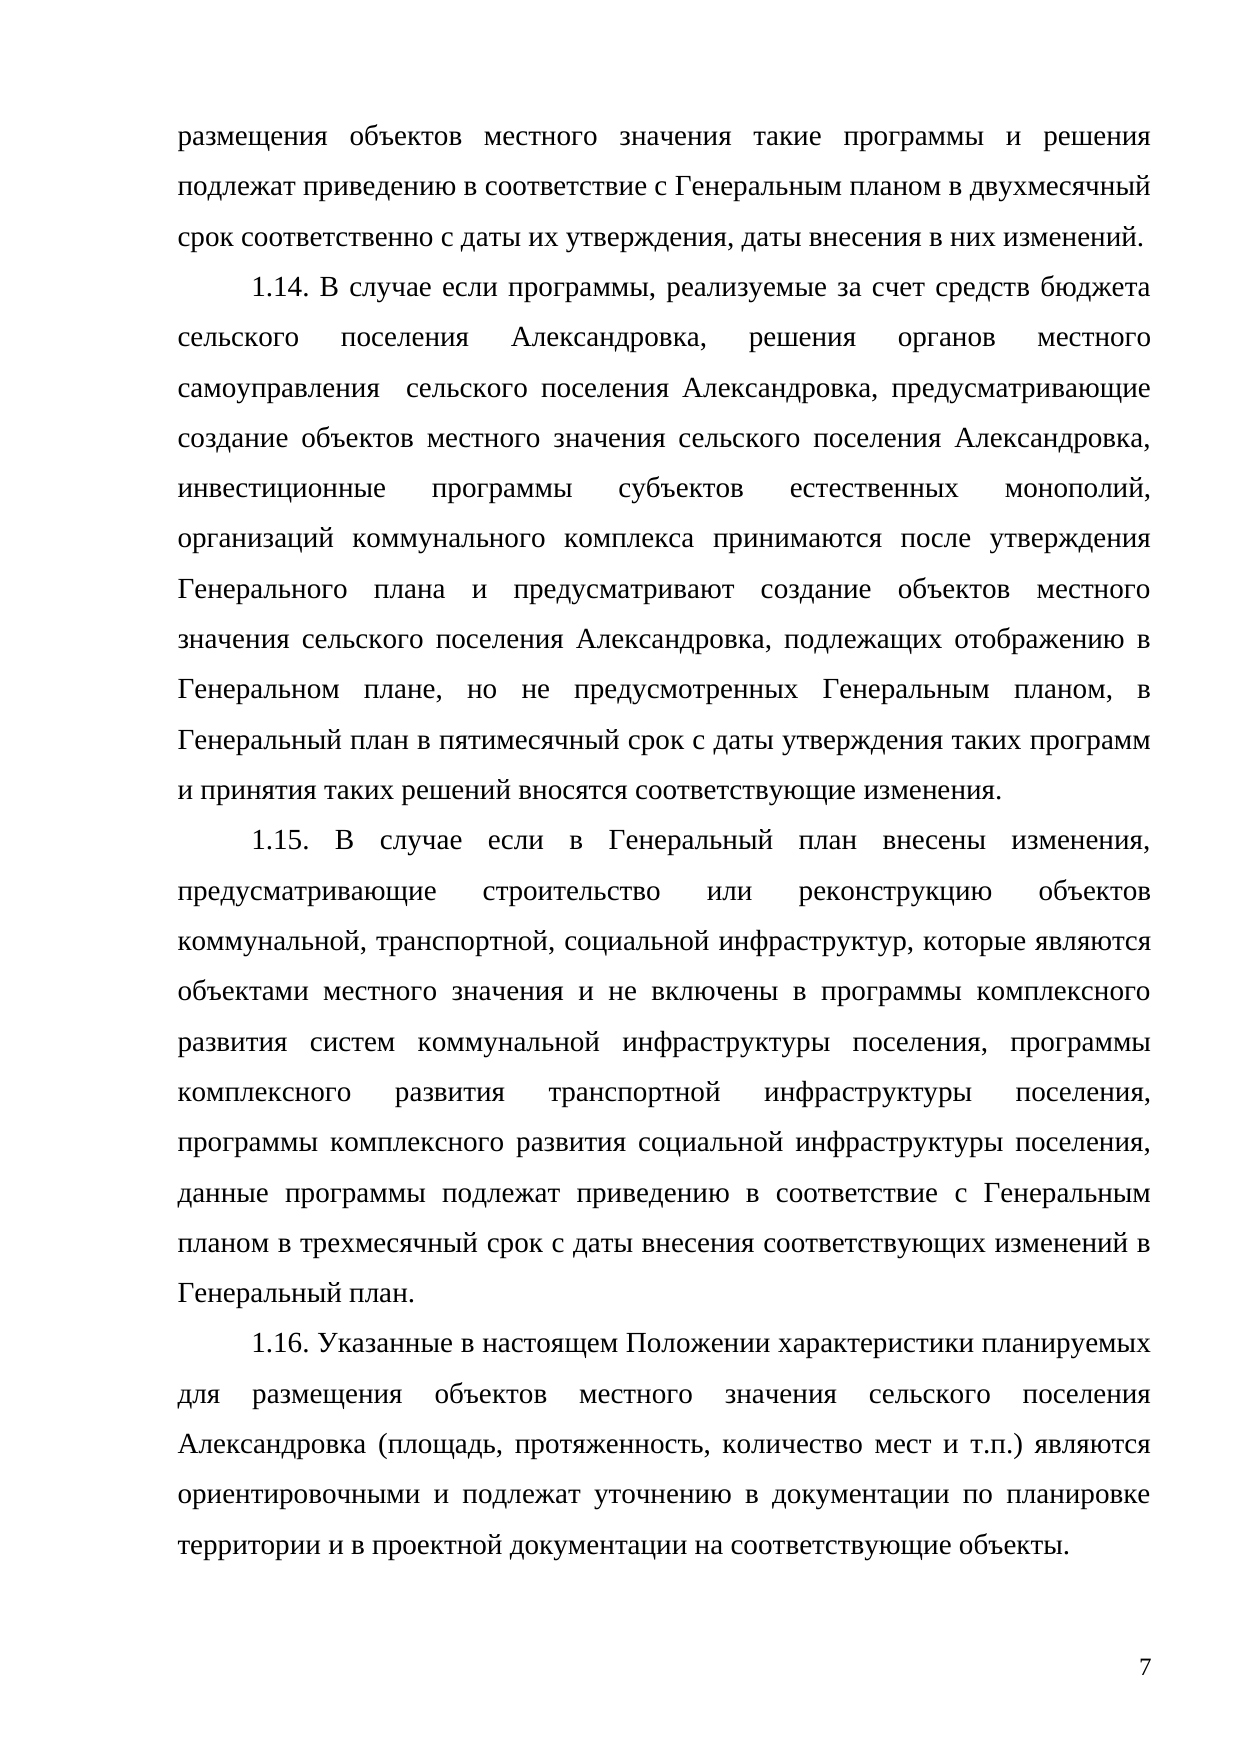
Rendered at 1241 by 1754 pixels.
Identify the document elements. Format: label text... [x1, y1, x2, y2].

text 1.16. Указанные в настоящем Положении характеристики планируемых для размещения объектов местного значения сельского поселения Александровка (площадь, протяженность, количество мест и т.п.) являются ориентировочными и подлежат уточнению в документации по планировке территории и в проектной документации на соответствующие объекты. [177, 1326, 1152, 1560]
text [177, 118, 1152, 252]
text 1.15. В случае если в Генеральный план внесены изменения, предусматривающие строительство или реконструкцию объектов коммунальной, транспортной, социальной инфраструктур, которые являются объектами местного значения и не включены в программы комплексного развития систем коммунальной инфраструктуры поселения, программы комплексного развития транспортной инфраструктуры поселения, программы комплексного развития социальной инфраструктуры поселения, данные программы подлежат приведению в соответствие с Генеральным планом в трехмесячный срок с даты внесения соответствующих изменений в Генеральный план. [177, 822, 1152, 1309]
text 1.14. В случае если программы, реализуемые за счет средств бюджета сельского поселения Александровка, решения органов местного самоуправления сельского поселения Александровка, предусматривающие создание объектов местного значения сельского поселения Александровка, инвестиционные программы субъектов естественных монополий, организаций коммунального комплекса принимаются после утверждения Генерального плана и предусматривают создание объектов местного значения сельского поселения Александровка, подлежащих отображению в Генеральном плане, но не предусмотренных Генеральным планом, в Генеральный план в пятимесячный срок с даты утверждения таких программ и принятия таких решений вносятся соответствующие изменения. [177, 269, 1152, 806]
